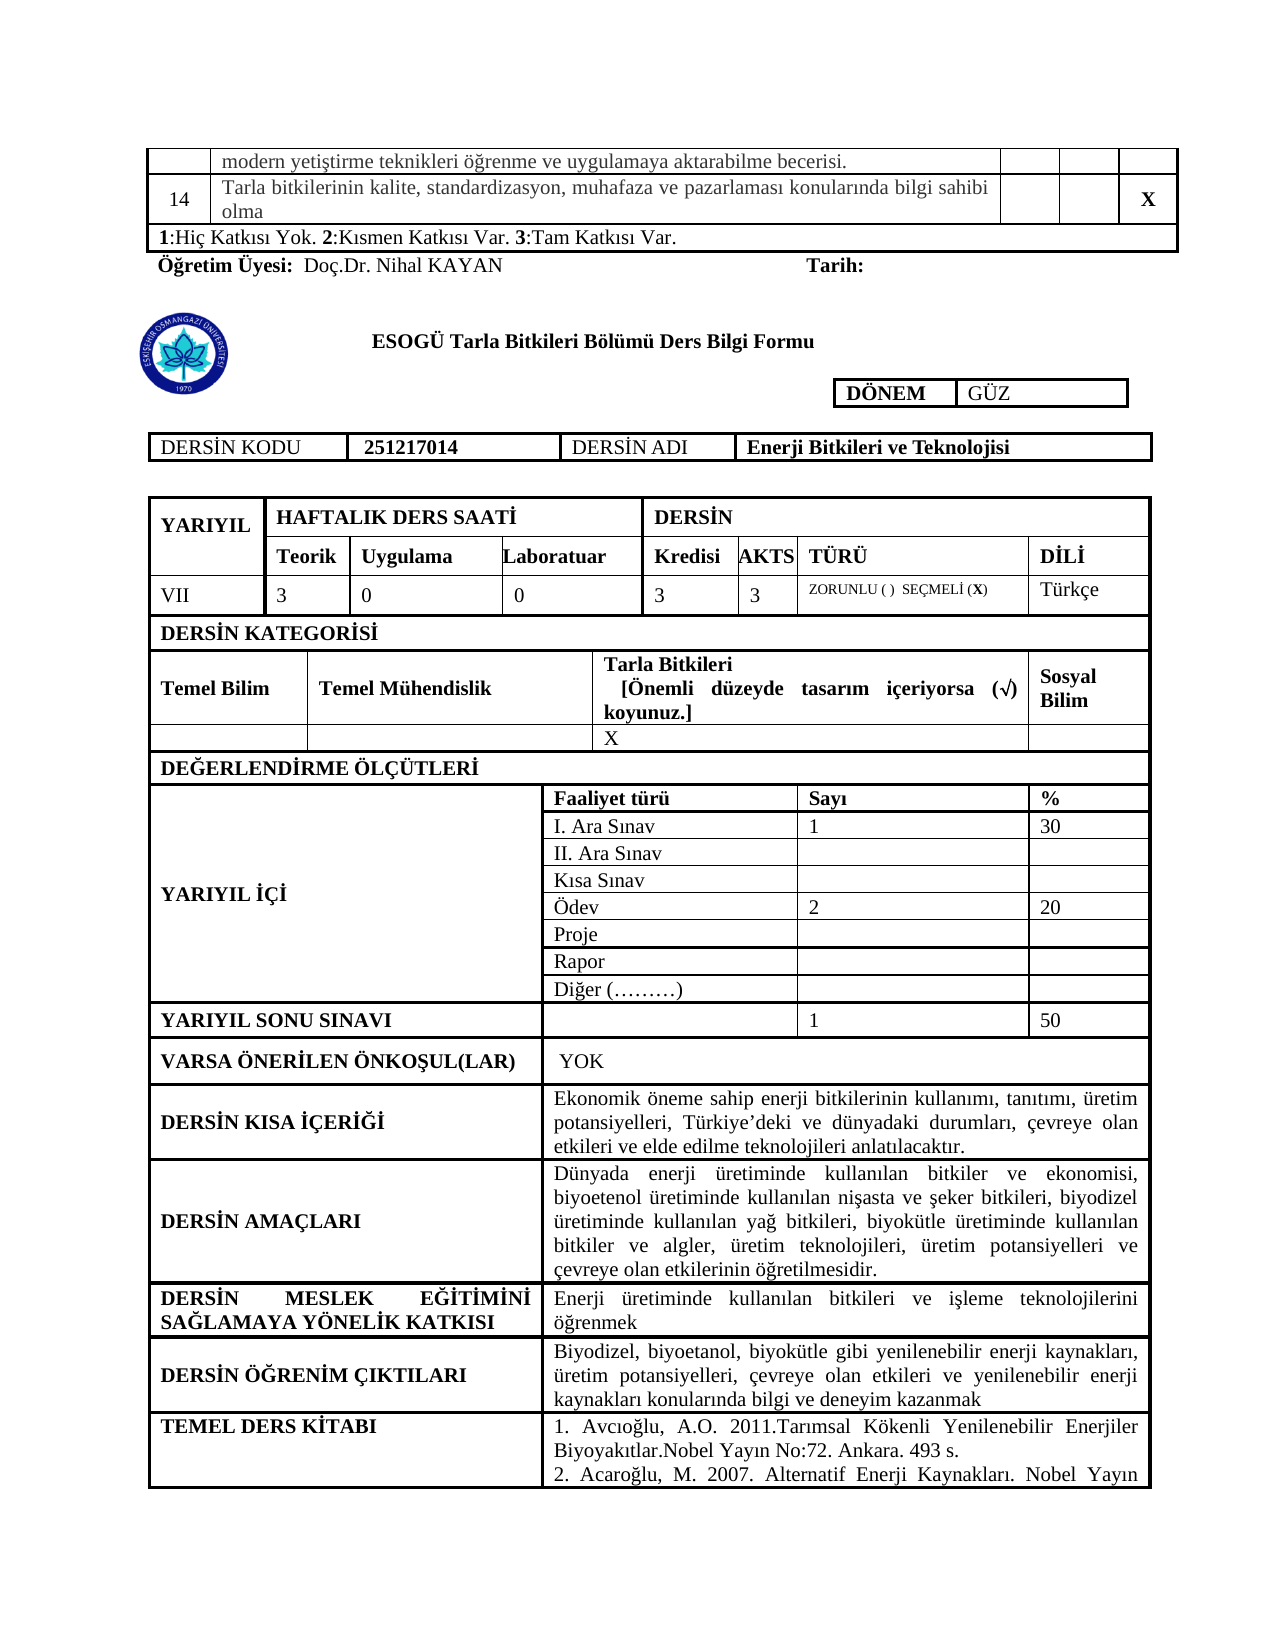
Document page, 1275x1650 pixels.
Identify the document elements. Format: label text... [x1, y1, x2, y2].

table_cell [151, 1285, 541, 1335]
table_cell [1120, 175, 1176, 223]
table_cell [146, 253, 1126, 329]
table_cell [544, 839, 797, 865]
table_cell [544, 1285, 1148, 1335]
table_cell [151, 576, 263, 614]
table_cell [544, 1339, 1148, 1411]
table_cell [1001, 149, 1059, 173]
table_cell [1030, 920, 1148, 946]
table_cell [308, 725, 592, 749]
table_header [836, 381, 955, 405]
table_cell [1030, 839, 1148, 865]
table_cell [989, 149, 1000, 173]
picture [130, 280, 244, 429]
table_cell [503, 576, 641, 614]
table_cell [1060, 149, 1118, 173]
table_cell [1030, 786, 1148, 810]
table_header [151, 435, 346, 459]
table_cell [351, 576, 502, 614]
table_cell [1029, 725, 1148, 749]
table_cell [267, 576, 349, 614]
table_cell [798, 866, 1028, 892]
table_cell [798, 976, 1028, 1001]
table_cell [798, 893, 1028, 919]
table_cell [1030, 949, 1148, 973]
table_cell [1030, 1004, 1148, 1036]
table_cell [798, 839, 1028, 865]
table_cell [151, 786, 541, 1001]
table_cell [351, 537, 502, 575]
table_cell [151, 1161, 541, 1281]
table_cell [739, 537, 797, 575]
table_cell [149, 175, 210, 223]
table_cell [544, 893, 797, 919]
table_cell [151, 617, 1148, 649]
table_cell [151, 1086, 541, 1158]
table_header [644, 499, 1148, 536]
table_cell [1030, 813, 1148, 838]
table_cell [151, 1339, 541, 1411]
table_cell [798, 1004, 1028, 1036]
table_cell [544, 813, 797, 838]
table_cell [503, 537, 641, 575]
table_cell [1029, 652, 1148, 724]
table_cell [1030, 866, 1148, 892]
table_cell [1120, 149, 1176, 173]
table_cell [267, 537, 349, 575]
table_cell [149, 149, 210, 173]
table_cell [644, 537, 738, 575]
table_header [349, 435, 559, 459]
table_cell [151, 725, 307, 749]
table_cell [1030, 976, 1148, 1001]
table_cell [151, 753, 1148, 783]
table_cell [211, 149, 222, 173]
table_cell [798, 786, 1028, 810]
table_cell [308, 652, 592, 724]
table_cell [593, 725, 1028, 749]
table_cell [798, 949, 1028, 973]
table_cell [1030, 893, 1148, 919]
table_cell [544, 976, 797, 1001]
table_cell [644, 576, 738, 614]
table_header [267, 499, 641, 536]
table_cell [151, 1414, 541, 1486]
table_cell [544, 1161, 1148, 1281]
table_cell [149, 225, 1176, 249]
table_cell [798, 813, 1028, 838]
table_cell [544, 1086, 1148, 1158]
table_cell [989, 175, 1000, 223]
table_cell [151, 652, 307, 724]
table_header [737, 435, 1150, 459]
text ESOGÜ Tarla Bitkileri Bölümü Ders Bilgi Formu [244, 329, 1127, 353]
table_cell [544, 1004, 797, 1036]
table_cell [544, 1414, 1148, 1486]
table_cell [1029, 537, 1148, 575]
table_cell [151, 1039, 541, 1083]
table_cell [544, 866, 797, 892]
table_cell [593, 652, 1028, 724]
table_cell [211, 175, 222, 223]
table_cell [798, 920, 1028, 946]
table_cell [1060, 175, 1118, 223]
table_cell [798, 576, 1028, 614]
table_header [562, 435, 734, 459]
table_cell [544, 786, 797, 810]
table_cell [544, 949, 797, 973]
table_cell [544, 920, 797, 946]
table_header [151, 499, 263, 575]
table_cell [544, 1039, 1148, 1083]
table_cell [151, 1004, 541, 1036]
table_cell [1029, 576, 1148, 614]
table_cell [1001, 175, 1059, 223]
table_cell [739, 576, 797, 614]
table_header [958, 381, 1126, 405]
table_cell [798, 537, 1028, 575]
